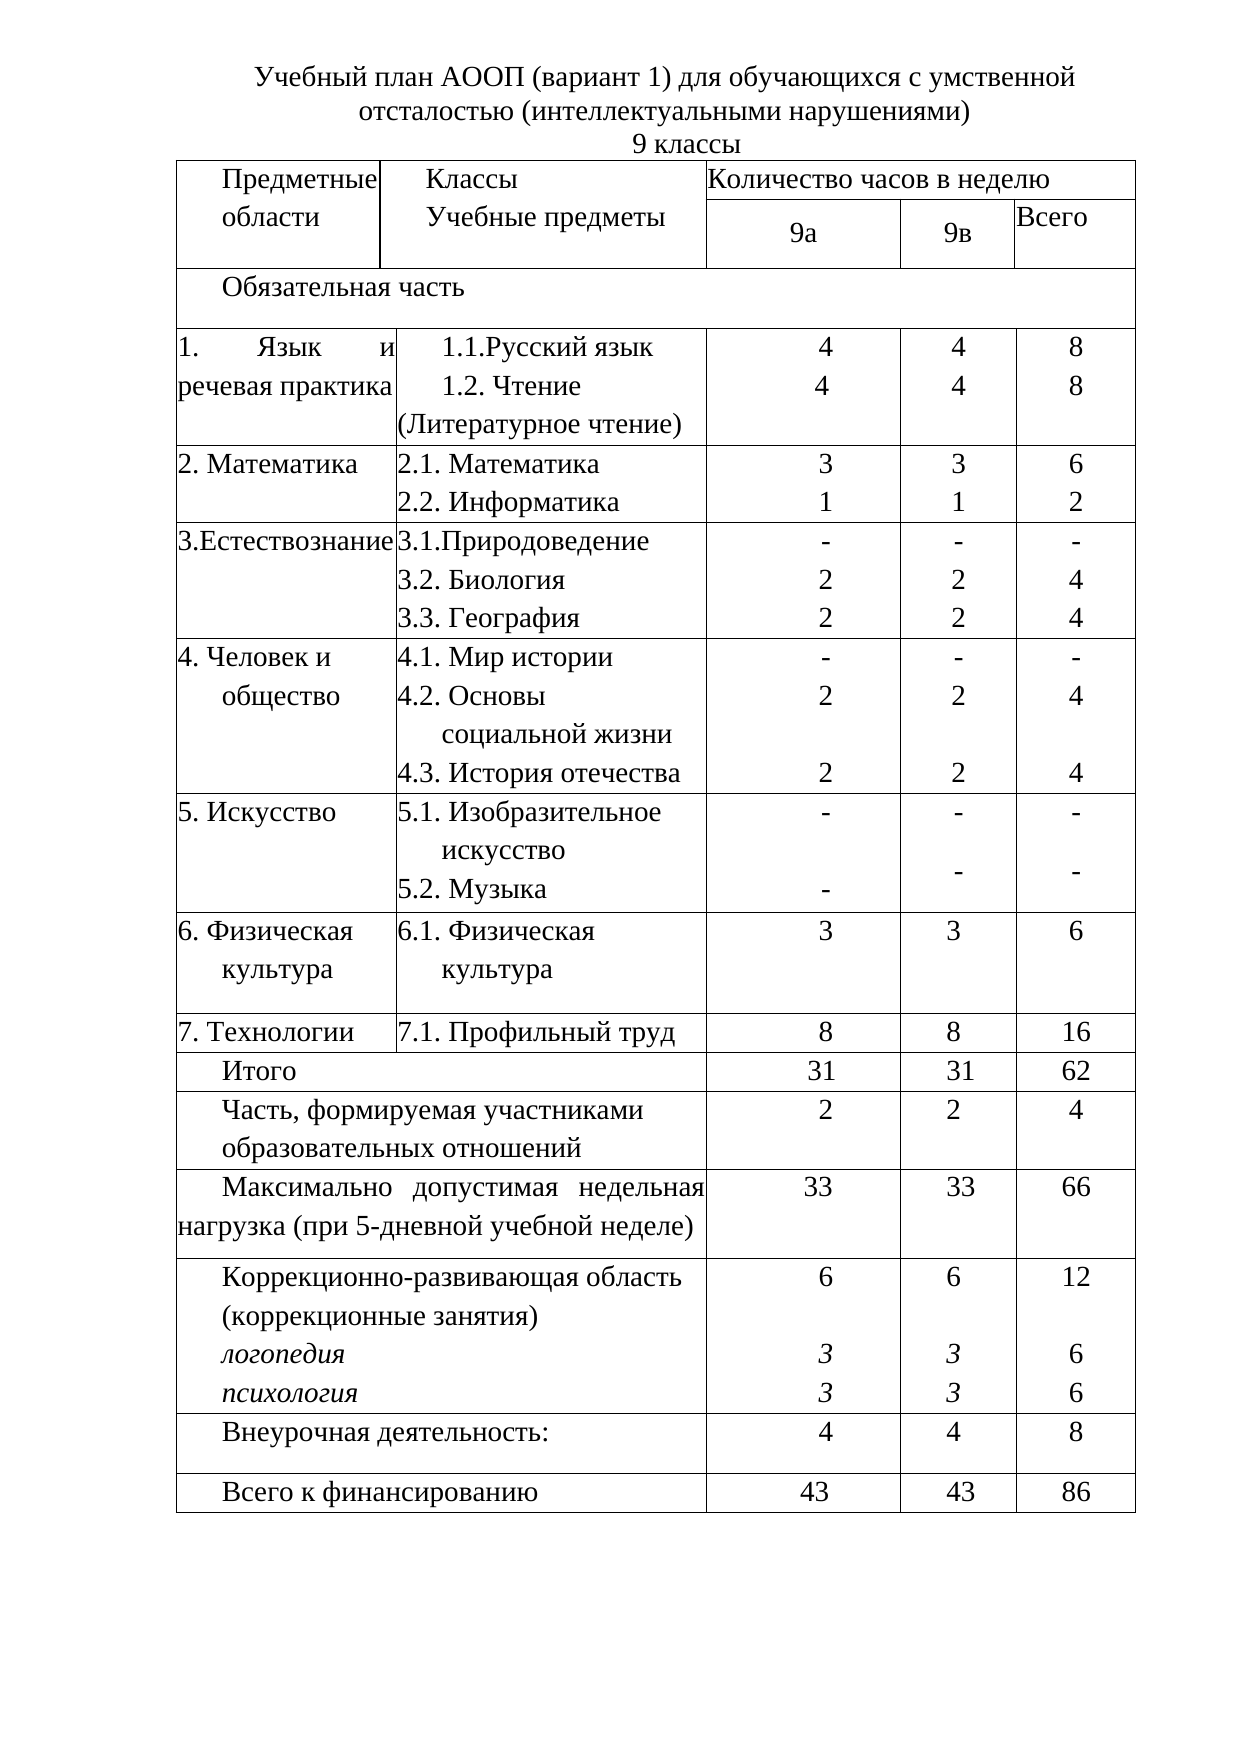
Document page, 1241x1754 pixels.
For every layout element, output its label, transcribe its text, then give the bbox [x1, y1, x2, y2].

table_cell 43 [901, 1474, 1016, 1512]
table_cell 6 2 [1017, 446, 1135, 522]
table_cell Обязательная часть [177, 269, 1135, 328]
table_cell - 2 2 [707, 523, 900, 638]
table_cell Максимально допустимая недельная нагрузка (при 5-дневной учебной неделе) [177, 1170, 706, 1258]
table_cell Часть, формируемая участниками образовательных отношений [177, 1092, 706, 1168]
table_cell - - [1017, 794, 1135, 912]
table_cell 3 [901, 913, 1016, 1013]
table_cell 4 4 [707, 329, 900, 445]
table_cell - - [707, 794, 900, 912]
table_cell 4. Человек и общество [177, 639, 396, 793]
table_cell 2.1. Математика 2.2. Информатика [397, 446, 706, 522]
text Учебный план АООП (вариант 1) для обучающихся с умственной отсталостью (интеллектуальными нарушениями) [177, 59, 1152, 126]
table_cell 3 1 [901, 446, 1016, 522]
table_cell 6. Физическая культура [177, 913, 396, 1013]
table_cell 6 [1017, 913, 1135, 1013]
table_cell - 4 4 [1017, 639, 1135, 793]
table_cell - 2 2 [901, 639, 1016, 793]
table_cell 86 [1017, 1474, 1135, 1512]
table_header Количество часов в неделю [707, 161, 1135, 198]
table_cell 1.1.Русский язык 1.2. Чтение (Литературное чтение) [397, 329, 706, 445]
table_cell 3.Естествознание [177, 523, 396, 638]
table_cell 43 [707, 1474, 900, 1512]
table_cell 1. Язык и речевая практика [177, 329, 396, 445]
table_cell 2 [707, 1092, 900, 1168]
table_cell Итого [177, 1053, 706, 1091]
table_cell 6.1. Физическая культура [397, 913, 706, 1013]
table_cell 8 [707, 1014, 900, 1052]
table_cell - - [901, 794, 1016, 912]
table_cell 8 [1017, 1414, 1135, 1473]
text 9 классы [177, 126, 1152, 160]
table_cell 4 [1017, 1092, 1135, 1168]
table_cell 62 [1017, 1053, 1135, 1091]
table_cell 6 3 3 [707, 1259, 900, 1413]
table_cell 33 [901, 1170, 1016, 1258]
table_cell 2. Математика [177, 446, 396, 522]
table_cell 3 [707, 913, 900, 1013]
table_cell 9а [707, 200, 900, 268]
table_header Предметные области [177, 161, 379, 268]
table_cell 7. Технологии [177, 1014, 396, 1052]
table_cell 66 [1017, 1170, 1135, 1258]
table_cell 4 [901, 1414, 1016, 1473]
table_cell 7.1. Профильный труд [397, 1014, 706, 1052]
table_cell 6 3 3 [901, 1259, 1016, 1413]
table_cell 2 [901, 1092, 1016, 1168]
table_cell 12 6 6 [1017, 1259, 1135, 1413]
table_cell - 2 2 [901, 523, 1016, 638]
table_cell 4 [707, 1414, 900, 1473]
table_cell 4 4 [901, 329, 1016, 445]
table_cell 31 [901, 1053, 1016, 1091]
table_cell Внеурочная деятельность: [177, 1414, 706, 1473]
table_cell - 4 4 [1017, 523, 1135, 638]
table_cell 16 [1017, 1014, 1135, 1052]
table_cell 3 1 [707, 446, 900, 522]
table_cell 33 [707, 1170, 900, 1258]
table_cell 4.1. Мир истории 4.2. Основы социальной жизни 4.3. История отечества [397, 639, 706, 793]
table_header Классы Учебные предметы [381, 161, 706, 268]
table_cell 5. Искусство [177, 794, 396, 912]
table_cell 8 8 [1017, 329, 1135, 445]
table_cell 9в [901, 200, 1014, 268]
table_cell 3.1.Природоведение 3.2. Биология 3.3. География [397, 523, 706, 638]
table_cell Всего к финансированию [177, 1474, 706, 1512]
table_cell Коррекционно-развивающая область (коррекционные занятия) логопедия психология [177, 1259, 706, 1413]
table_cell 8 [901, 1014, 1016, 1052]
table_cell - 2 2 [707, 639, 900, 793]
table_cell 31 [707, 1053, 900, 1091]
table_cell 5.1. Изобразительное искусство 5.2. Музыка [397, 794, 706, 912]
table_cell Всего [1015, 200, 1135, 268]
